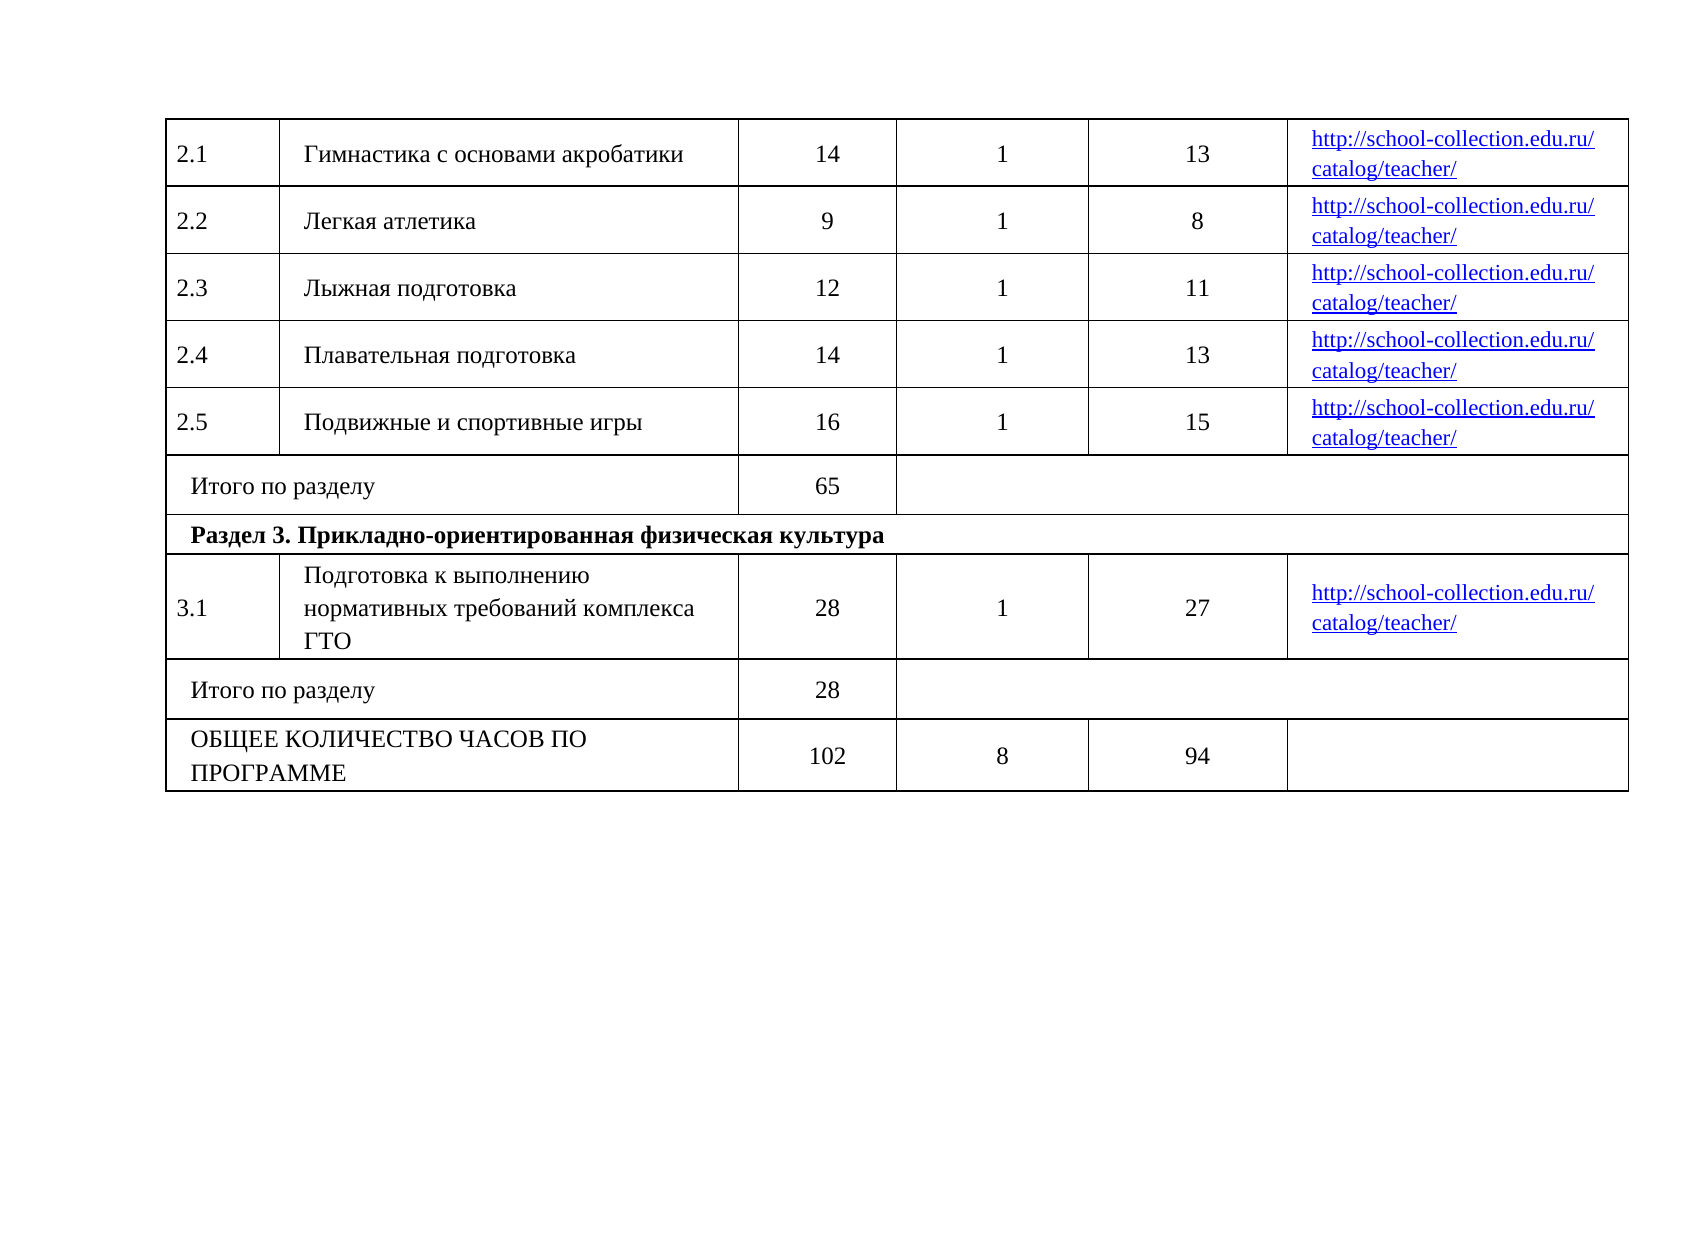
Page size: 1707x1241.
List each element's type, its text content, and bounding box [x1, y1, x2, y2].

table_cell 65 [739, 456, 896, 513]
table_cell 8 [897, 720, 1088, 790]
table_cell 9 [739, 187, 896, 252]
table_cell Легкая атлетика [280, 187, 738, 252]
table_cell 3.1 [167, 555, 279, 658]
table_cell 1 [897, 187, 1088, 252]
table_cell 8 [1089, 187, 1287, 252]
table_cell 102 [739, 720, 896, 790]
table_cell 13 [1089, 321, 1287, 387]
table_cell 14 [739, 120, 896, 185]
table_cell Итого по разделу [167, 660, 738, 718]
table_cell Подготовка к выполнению нормативных требований комплекса ГТО [280, 555, 738, 658]
table_cell ОБЩЕЕ КОЛИЧЕСТВО ЧАСОВ ПО ПРОГРАММЕ [167, 720, 738, 790]
table_cell 13 [1089, 120, 1287, 185]
table_cell 94 [1089, 720, 1287, 790]
table_cell 2.3 [167, 254, 279, 320]
table_cell http://school-collection.edu.ru/catalog/teacher/ [1288, 321, 1628, 387]
table_cell 2.4 [167, 321, 279, 387]
table_cell 1 [897, 555, 1088, 658]
table_cell Плавательная подготовка [280, 321, 738, 387]
table_cell 12 [739, 254, 896, 320]
table_cell [897, 660, 1628, 718]
table_cell [897, 456, 1628, 513]
table_cell 15 [1089, 388, 1287, 454]
table_cell 2.5 [167, 388, 279, 454]
table_cell Подвижные и спортивные игры [280, 388, 738, 454]
table_cell 27 [1089, 555, 1287, 658]
table_cell [1288, 720, 1628, 790]
table_cell http://school-collection.edu.ru/catalog/teacher/ [1288, 254, 1628, 320]
table_cell 2.2 [167, 187, 279, 252]
table_cell http://school-collection.edu.ru/catalog/teacher/ [1288, 388, 1628, 454]
table_cell 1 [897, 120, 1088, 185]
table_cell 11 [1089, 254, 1287, 320]
table_cell Гимнастика с основами акробатики [280, 120, 738, 185]
table_cell 28 [739, 555, 896, 658]
table_cell 16 [739, 388, 896, 454]
table_cell 28 [739, 660, 896, 718]
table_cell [1288, 187, 1628, 252]
table_cell 1 [897, 388, 1088, 454]
table_cell 2.1 [167, 120, 279, 185]
table_cell http://school-collection.edu.ru/catalog/teacher/ [1288, 555, 1628, 658]
table_cell Лыжная подготовка [280, 254, 738, 320]
table_cell 14 [739, 321, 896, 387]
table_cell 1 [897, 321, 1088, 387]
table_cell Итого по разделу [167, 456, 738, 513]
table_cell Раздел 3. Прикладно-ориентированная физическая культура [167, 515, 1628, 553]
table_cell 1 [897, 254, 1088, 320]
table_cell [1288, 120, 1628, 185]
